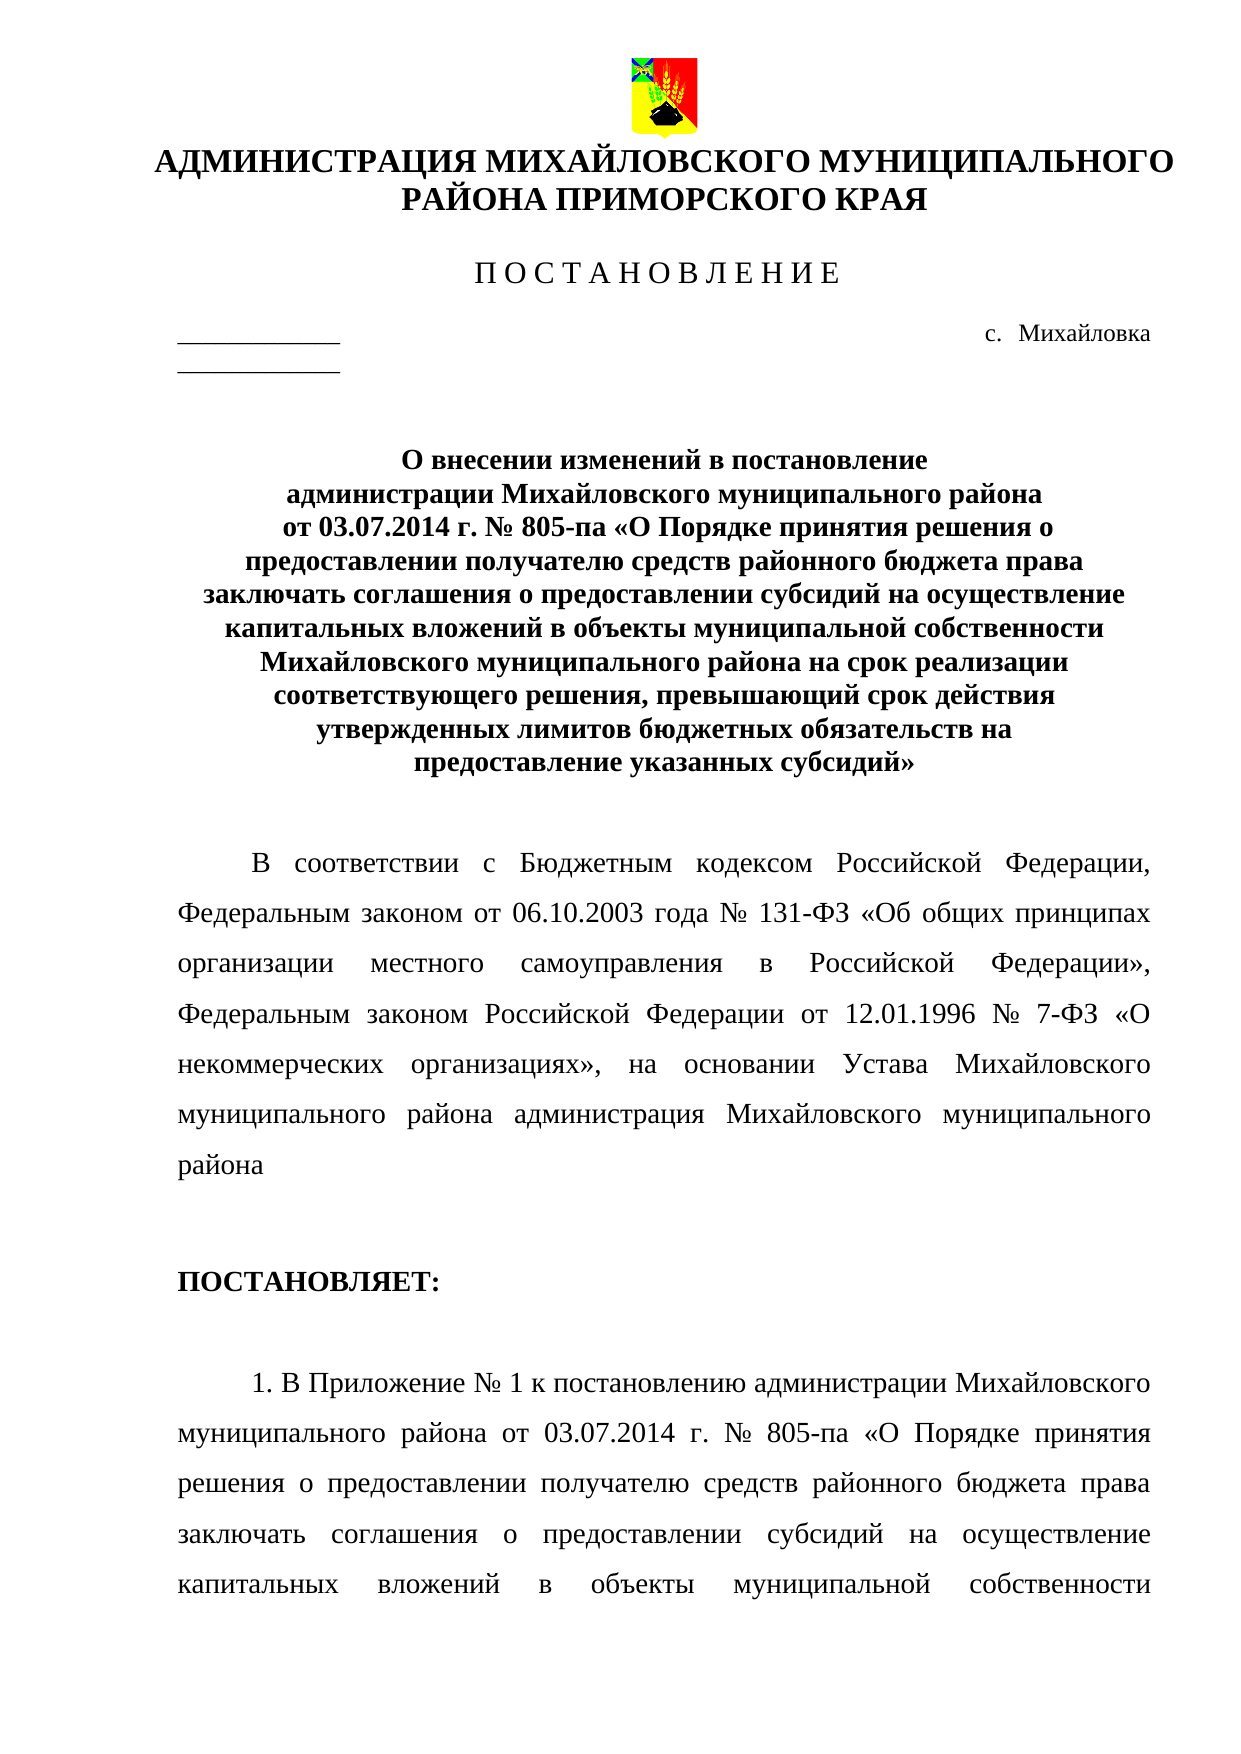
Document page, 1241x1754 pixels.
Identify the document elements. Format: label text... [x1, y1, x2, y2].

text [177, 1365, 1152, 1599]
text ПОСТАНОВЛЕНИЕ [148, 254, 1181, 318]
text В соответствии с Бюджетным кодексом Российской Федерации, Федеральным законом от 06.10.2003 года № 131-ФЗ «Об общих принципах организации местного самоуправления в Российской Федерации», Федеральным законом Российской Федерации от 12.01.1996 № 7-ФЗ «О некоммерческих организациях», на основании Устава Михайловского муниципального района администрация Михайловского муниципального района [177, 845, 1152, 1180]
text АДМИНИСТРАЦИЯ МИХАЙЛОВСКОГО МУНИЦИПАЛЬНОГО РАЙОНА ПРИМОРСКОГО КРАЯ [148, 141, 1181, 218]
picture [631, 58, 698, 142]
text администрации Михайловского муниципального района [177, 476, 1152, 509]
text О внесении изменений в постановление [177, 442, 1152, 476]
text от 03.07.2014 г. № 805-па «О Порядке принятия решения о предоставлении получателю средств районного бюджета права заключать соглашения о предоставлении субсидий на осуществление капитальных вложений в объекты муниципальной собственности Михайловского муниципального района на срок реализации соответствующего решения, превышающий срок действия утвержденных лимитов бюджетных обязательств на [177, 509, 1152, 744]
text предоставление указанных субсидий» [177, 744, 1152, 778]
text _____________ с. Михайловка _____________ [177, 318, 1152, 375]
text ПОСТАНОВЛЯЕТ: [177, 1264, 1152, 1298]
